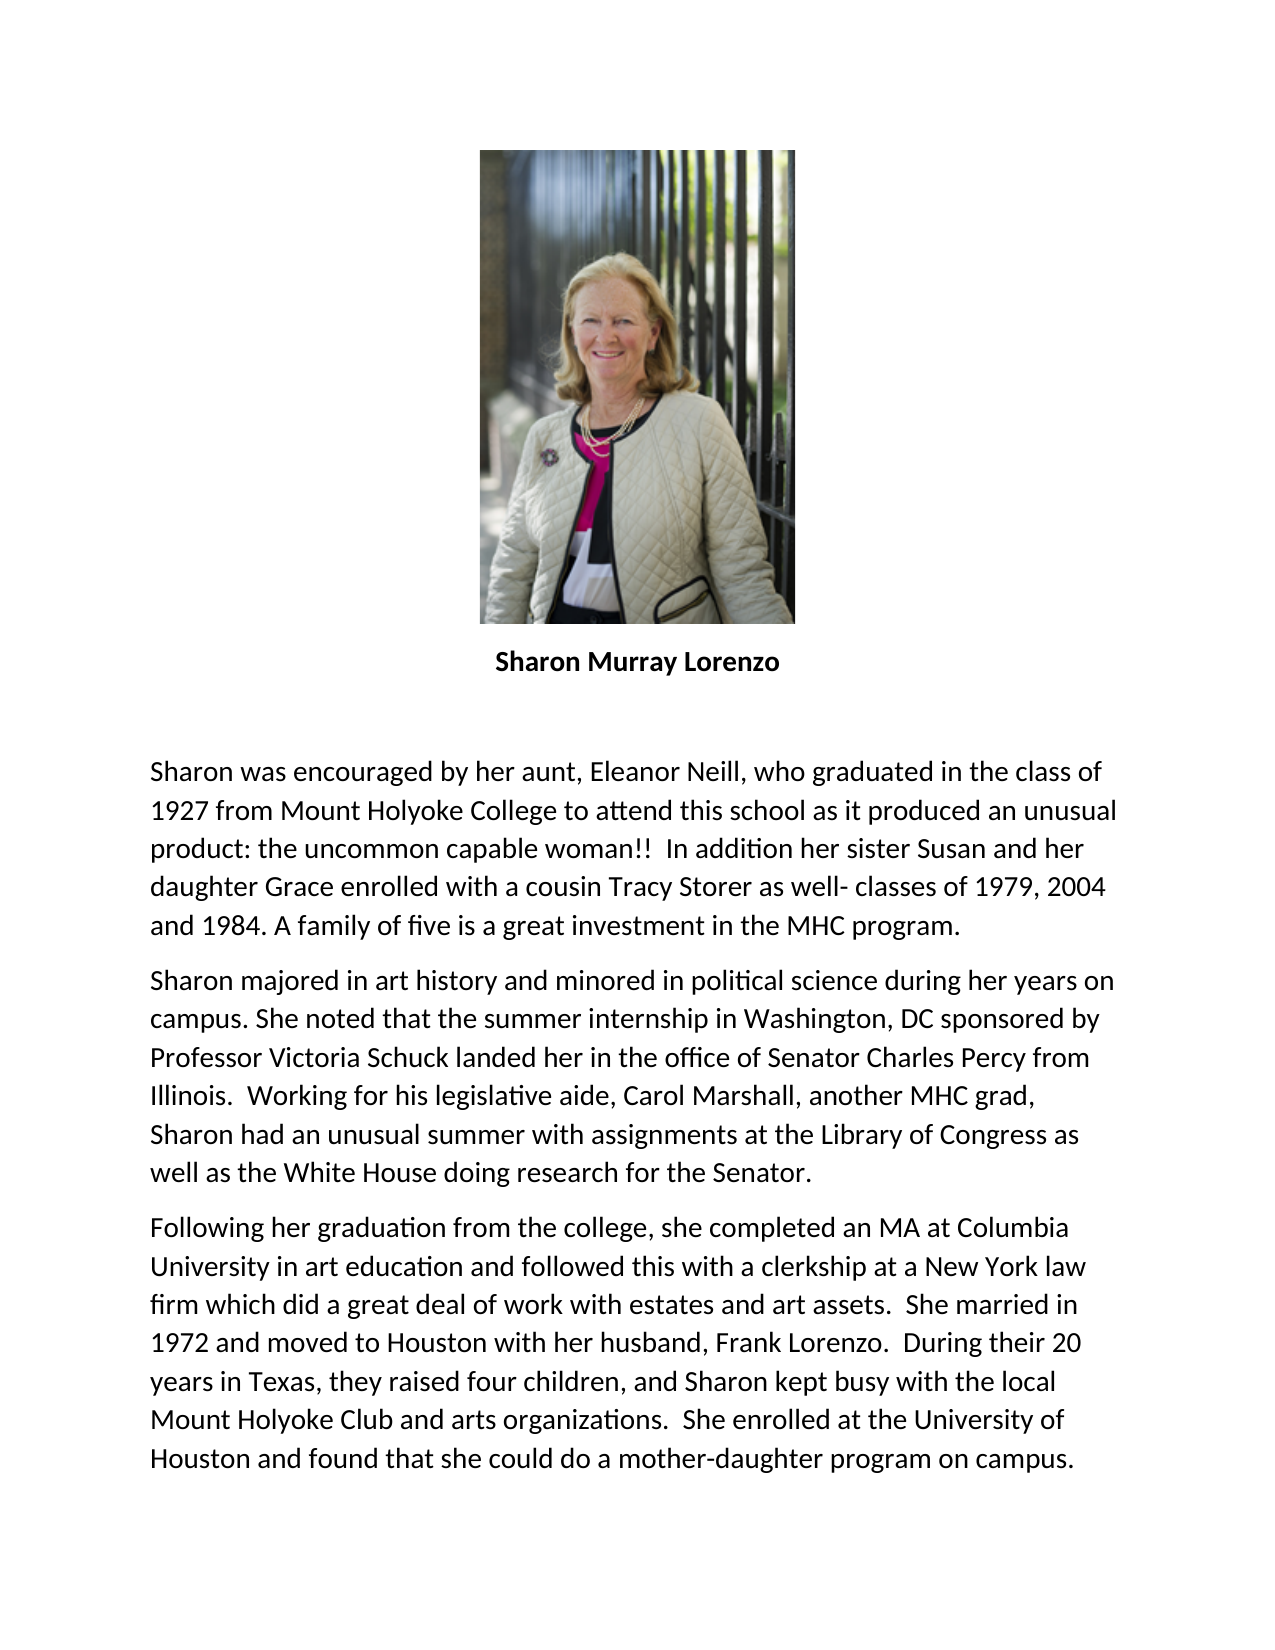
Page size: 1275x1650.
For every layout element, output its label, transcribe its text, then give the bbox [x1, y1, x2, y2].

text Sharon Murray Lorenzo [150, 643, 1125, 678]
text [150, 1209, 1125, 1476]
text Sharon was encouraged by her aunt, Eleanor Neill, who graduated in the class of 1927 from Mount Holyoke College to attend this school as it produced an unusual product: the uncommon capable woman!! In addition her sister Susan and her daughter Grace enrolled with a cousin Tracy Storer as well- classes of 1979, 2004 and 1984. A family of five is a great investment in the MHC program. [150, 753, 1125, 942]
picture [479, 150, 796, 624]
text Sharon majored in art history and minored in political science during her years on campus. She noted that the summer internship in Washington, DC sponsored by Professor Victoria Schuck landed her in the office of Senator Charles Percy from Illinois. Working for his legislative aide, Carol Marshall, another MHC grad, Sharon had an unusual summer with assignments at the Library of Congress as well as the White House doing research for the Senator. [150, 962, 1125, 1190]
